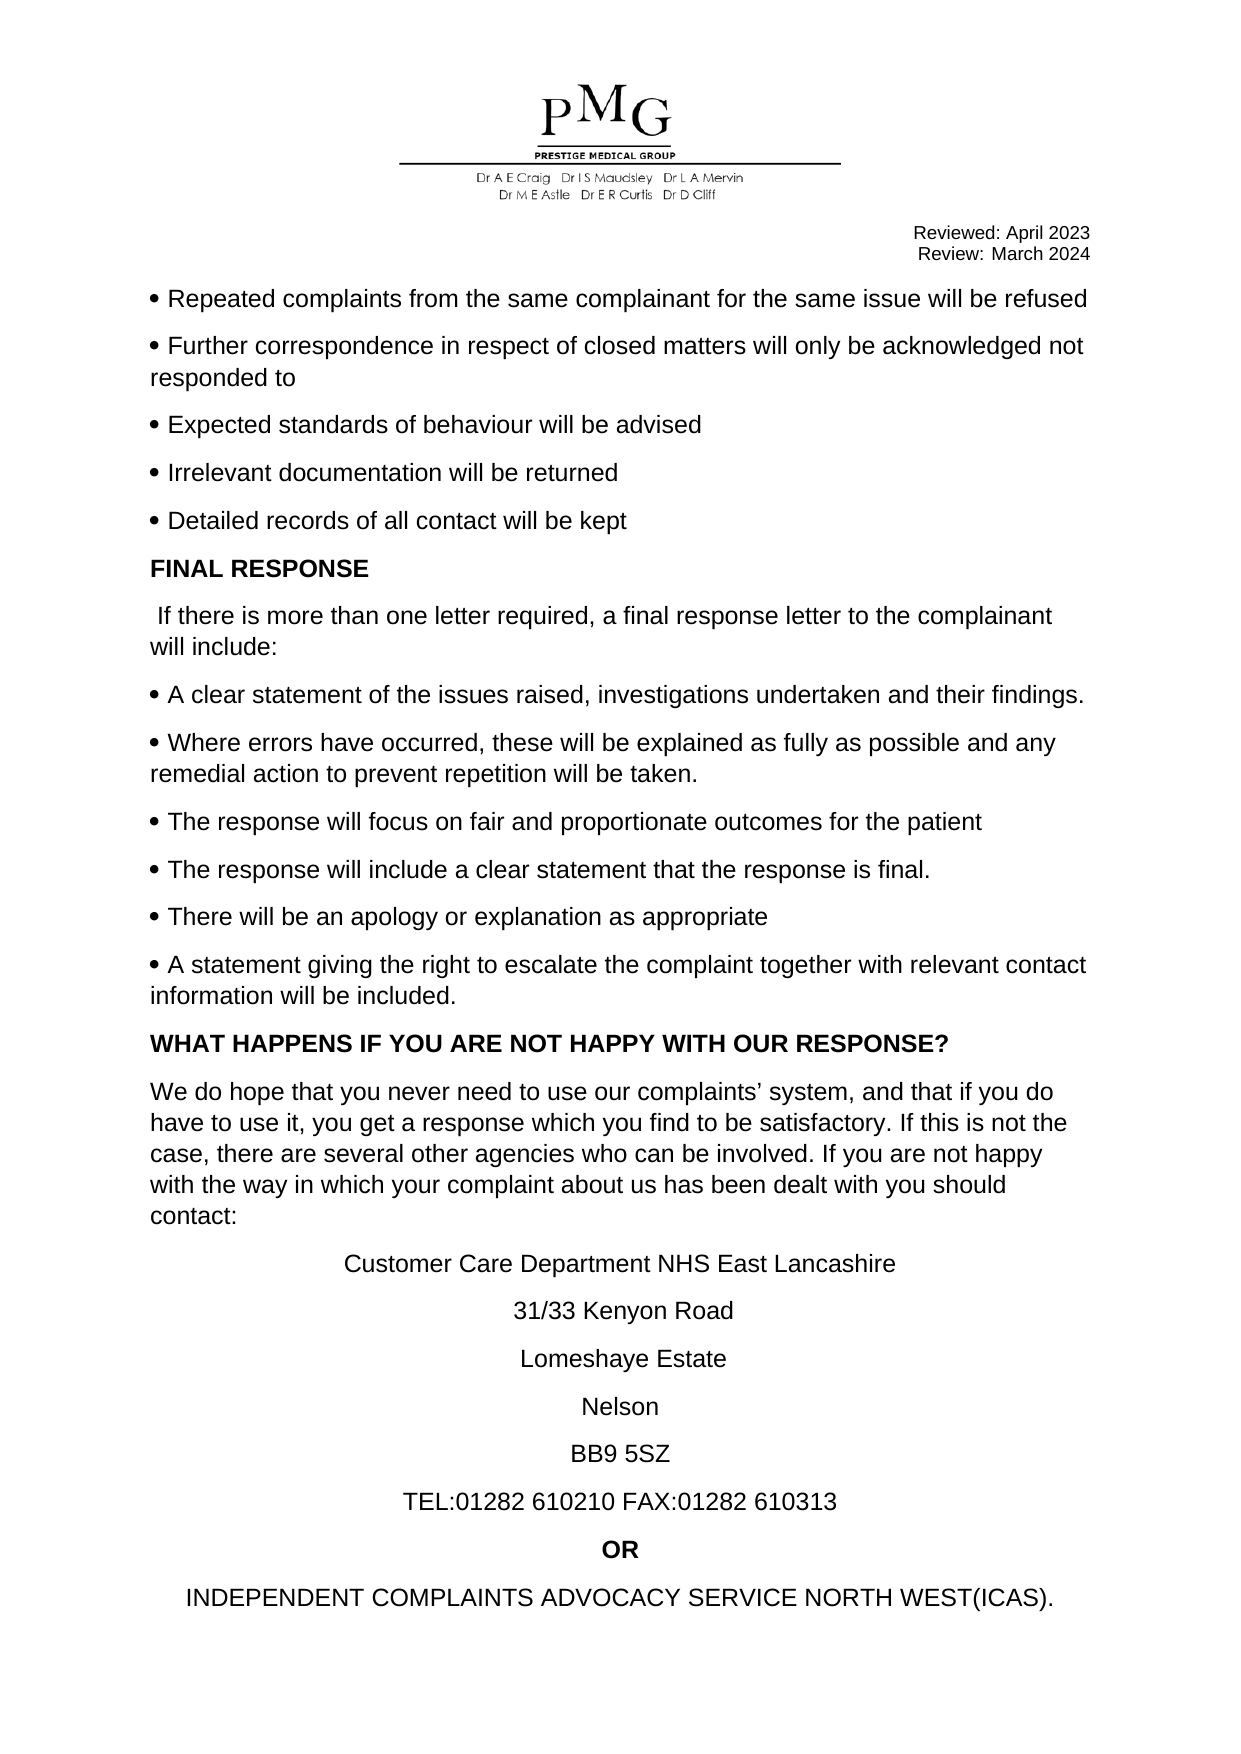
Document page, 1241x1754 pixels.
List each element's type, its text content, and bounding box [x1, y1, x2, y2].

text FINAL RESPONSE [150, 554, 1090, 582]
text A clear statement of the issues raised, investigations undertaken and their findings. [150, 680, 1090, 709]
text OR [150, 1535, 1090, 1564]
text Lomeshaye Estate [150, 1344, 1090, 1373]
text The response will focus on fair and proportionate outcomes for the patient [150, 807, 1090, 836]
text Nelson [150, 1392, 1090, 1421]
picture [399, 73, 841, 222]
text If there is more than one letter required, a final response letter to the complainant will include: [150, 601, 1090, 661]
text We do hope that you never need to use our complaints’ system, and that if you do have to use it, you get a response which you find to be satisfactory. If this is not the case, there are several other agencies who can be involved. If you are not happy with the way in which your complaint about us has been dealt with you should contact: [150, 1077, 1090, 1230]
text INDEPENDENT COMPLAINTS ADVOCACY SERVICE NORTH WEST(ICAS). [150, 1583, 1090, 1611]
text TEL:01282 610210 FAX:01282 610313 [150, 1487, 1090, 1516]
text Expected standards of behaviour will be advised [150, 410, 1090, 439]
text Further correspondence in respect of closed matters will only be acknowledged not responded to [150, 331, 1090, 391]
text Customer Care Department NHS East Lancashire [150, 1249, 1090, 1277]
text 31/33 Kenyon Road [150, 1296, 1090, 1325]
text BB9 5SZ [150, 1439, 1090, 1468]
text A statement giving the right to escalate the complaint together with relevant contact information will be included. [150, 950, 1090, 1010]
text Detailed records of all contact will be kept [150, 506, 1090, 535]
text The response will include a clear statement that the response is final. [150, 854, 1090, 883]
text There will be an apology or explanation as appropriate [150, 902, 1090, 931]
text WHAT HAPPENS IF YOU ARE NOT HAPPY WITH OUR RESPONSE? [150, 1029, 1090, 1058]
text Irrelevant documentation will be returned [150, 458, 1090, 487]
text Where errors have occurred, these will be explained as fully as possible and any remedial action to prevent repetition will be taken. [150, 728, 1090, 788]
text Repeated complaints from the same complainant for the same issue will be refused [150, 283, 1090, 312]
